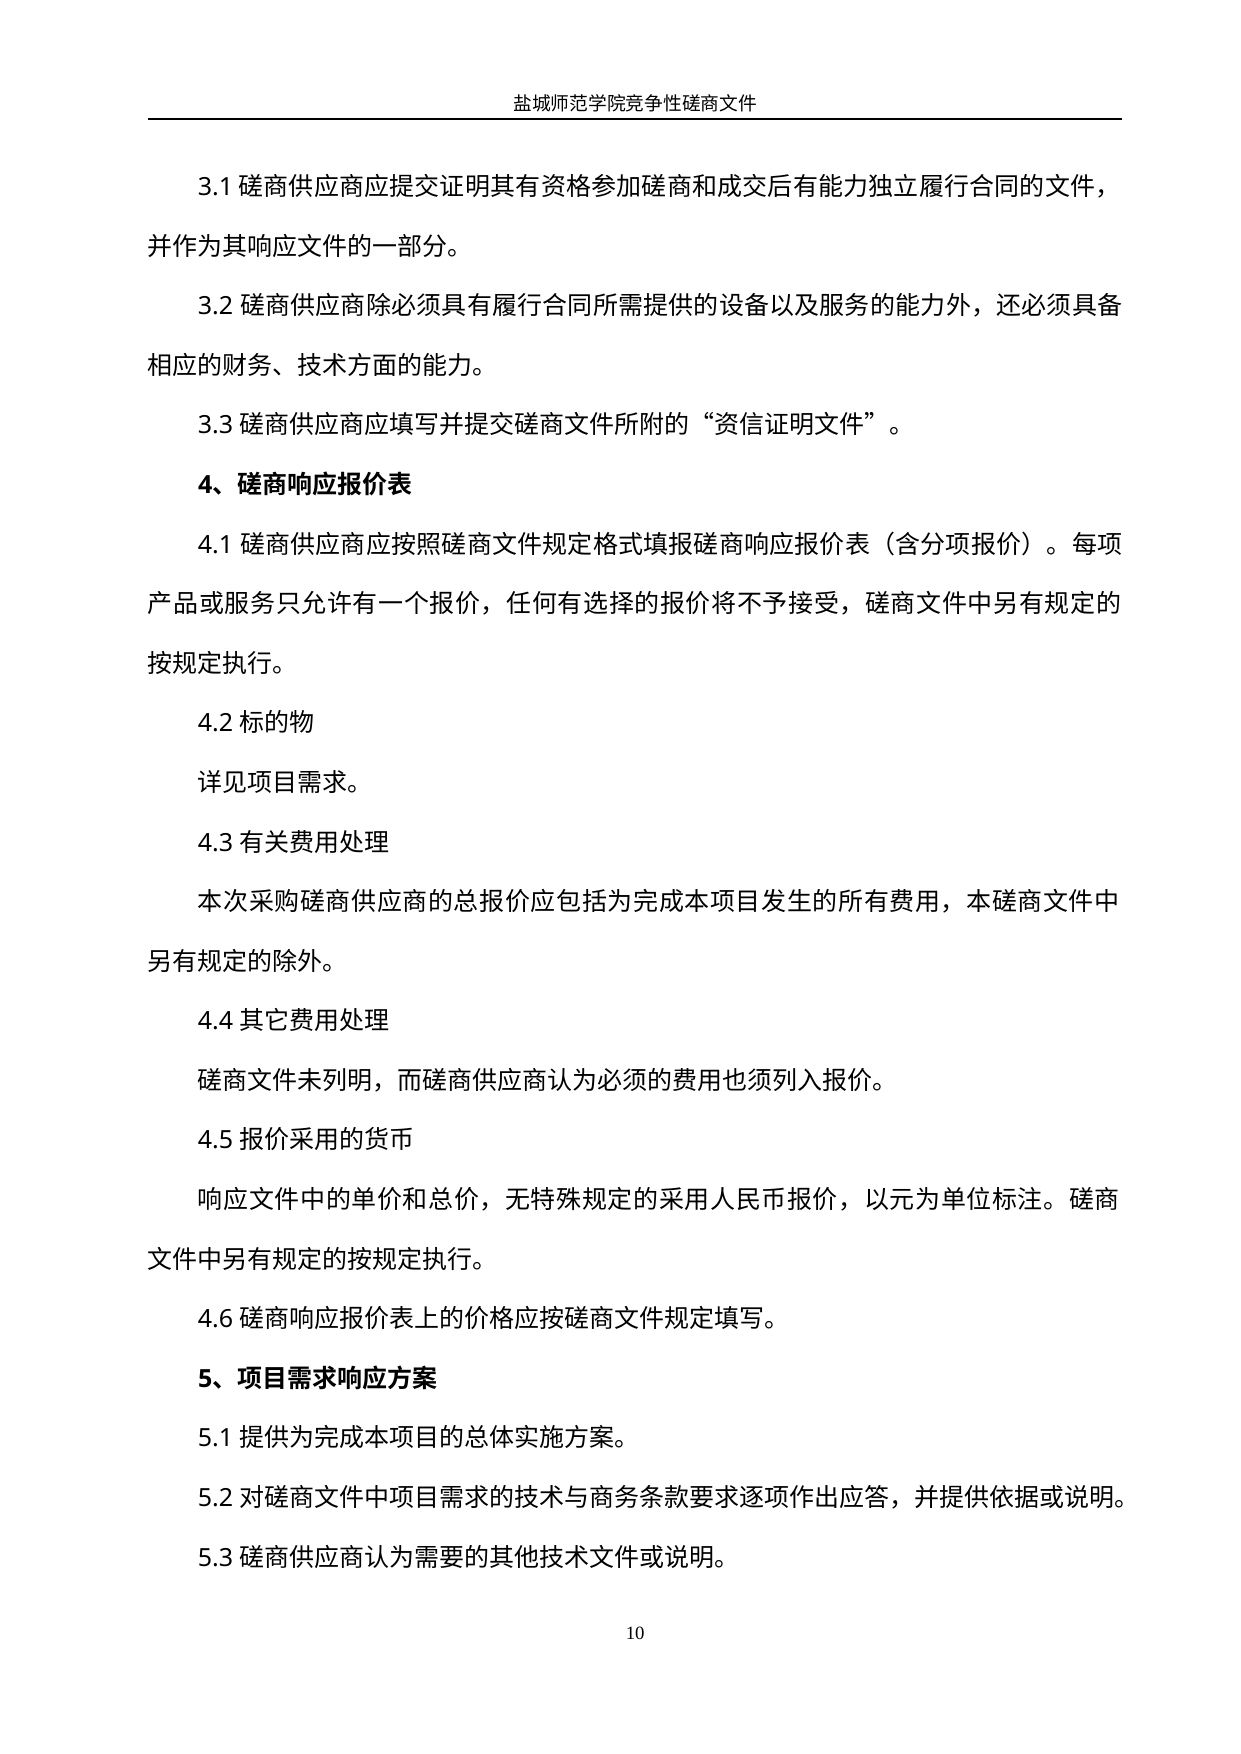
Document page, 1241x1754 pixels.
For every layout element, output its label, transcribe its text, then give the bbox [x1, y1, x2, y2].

text 3.2 磋商供应商除必须具有履行合同所需提供的设备以及服务的能力外，还必须具备相应的财务、技术方面的能力。 [148, 274, 1122, 393]
text 5、项目需求响应方案 [148, 1347, 1122, 1406]
text 5.1 提供为完成本项目的总体实施方案。 [148, 1406, 1122, 1466]
text 3.1磋商供应商应提交证明其有资格参加磋商和成交后有能力独立履行合同的文件，并作为其响应文件的一部分。 [148, 155, 1122, 274]
text 响应文件中的单价和总价，无特殊规定的采用人民币报价，以元为单位标注。磋商文件中另有规定的按规定执行。 [148, 1168, 1122, 1287]
text 4.5 报价采用的货币 [148, 1108, 1122, 1168]
text 5.3 磋商供应商认为需要的其他技术文件或说明。 [148, 1525, 1122, 1585]
text 4.3 有关费用处理 [148, 810, 1122, 870]
text 4.1 磋商供应商应按照磋商文件规定格式填报磋商响应报价表（含分项报价）。每项产品或服务只允许有一个报价，任何有选择的报价将不予接受，磋商文件中另有规定的按规定执行。 [148, 512, 1122, 691]
text 磋商文件未列明，而磋商供应商认为必须的费用也须列入报价。 [148, 1049, 1122, 1108]
text 4.2 标的物 [148, 691, 1122, 751]
text 5.2 对磋商文件中项目需求的技术与商务条款要求逐项作出应答，并提供依据或说明。 [148, 1466, 1122, 1525]
text 本次采购磋商供应商的总报价应包括为完成本项目发生的所有费用，本磋商文件中另有规定的除外。 [148, 870, 1122, 989]
text 详见项目需求。 [148, 751, 1122, 810]
text 3.3 磋商供应商应填写并提交磋商文件所附的“资信证明文件”。 [148, 393, 1122, 453]
text 4、磋商响应报价表 [148, 453, 1122, 512]
text 4.6 磋商响应报价表上的价格应按磋商文件规定填写。 [148, 1287, 1122, 1347]
text 4.4 其它费用处理 [148, 989, 1122, 1049]
